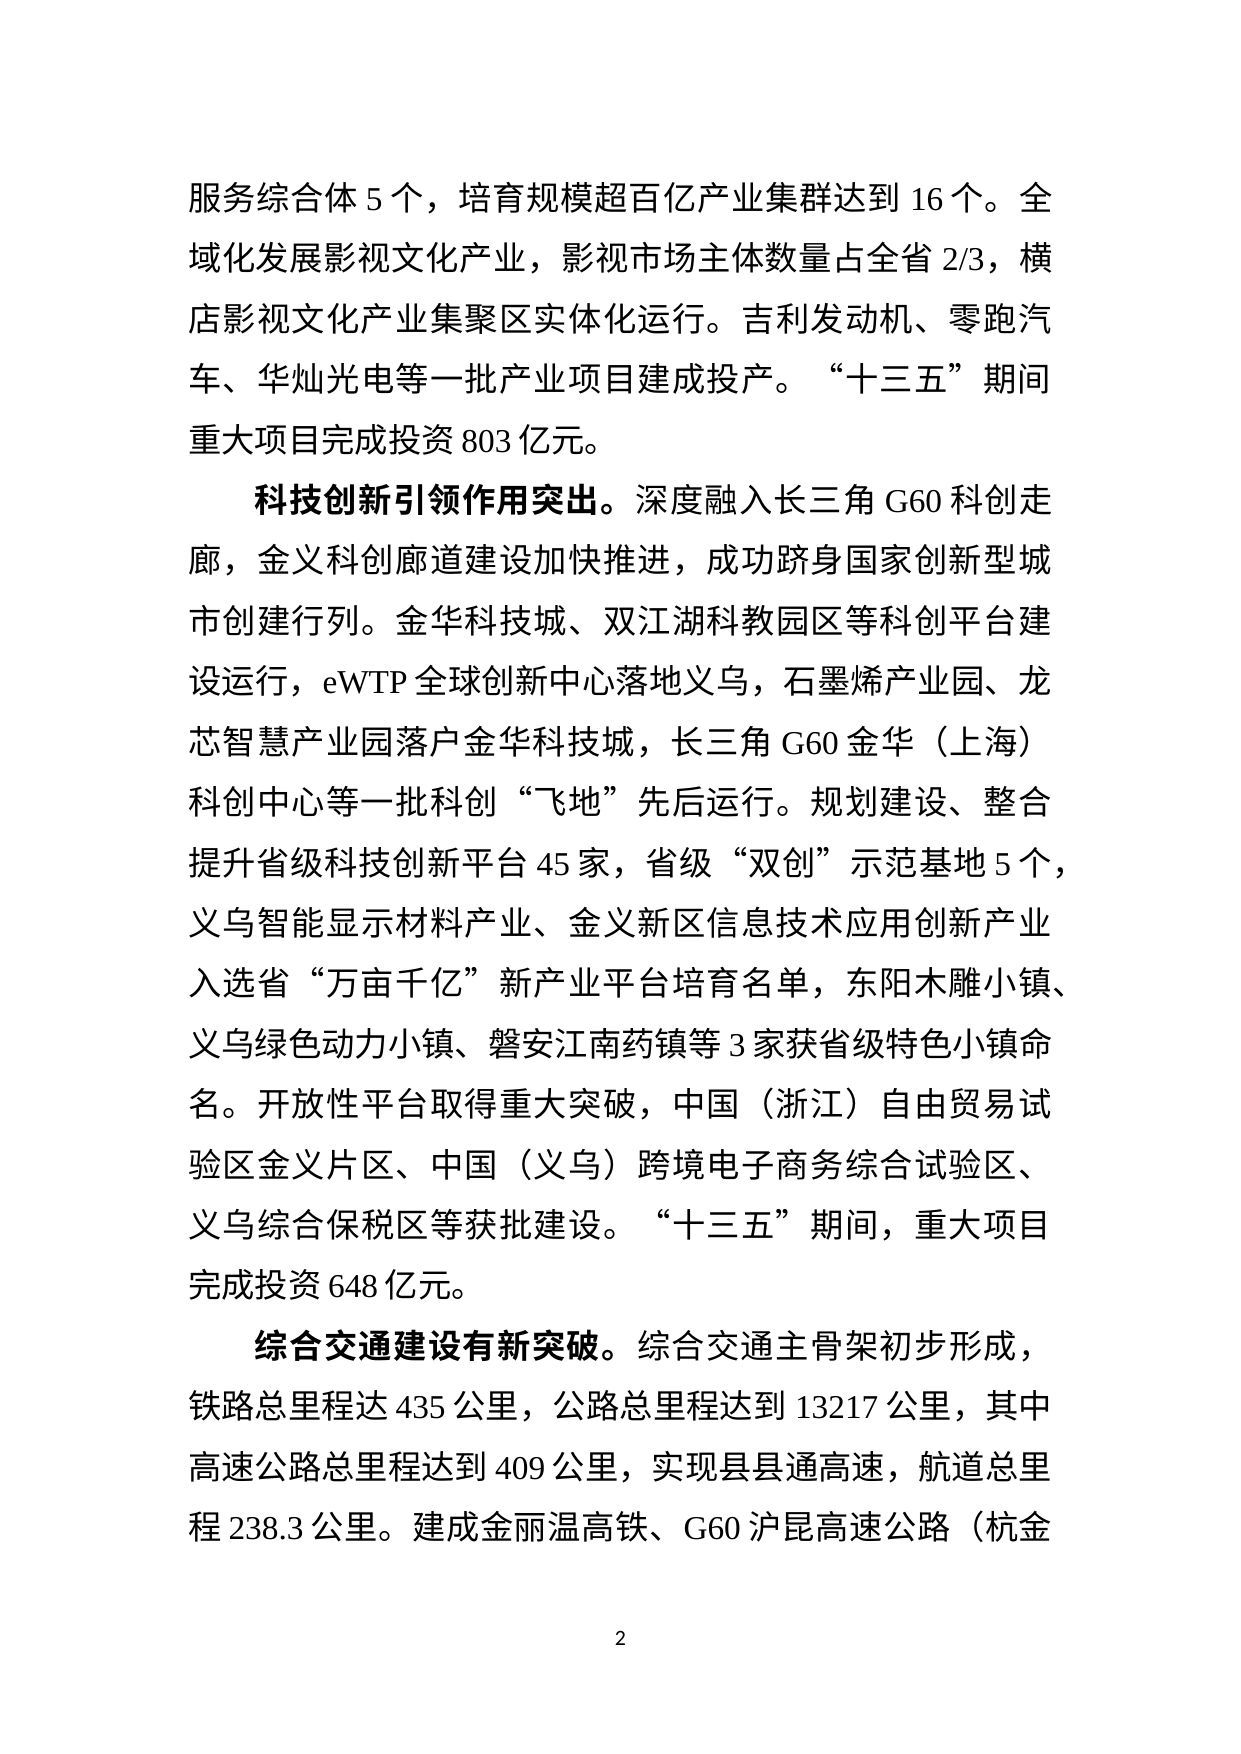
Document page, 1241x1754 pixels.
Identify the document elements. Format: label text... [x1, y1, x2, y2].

text 科技创新引领作用突出。深度融入长三角G60科创走廊，金义科创廊道建设加快推进，成功跻身国家创新型城市创建行列。金华科技城、双江湖科教园区等科创平台建设运行，eWTP全球创新中心落地义乌，石墨烯产业园、龙芯智慧产业园落户金华科技城，长三角G60金华（上海）科创中心等一批科创“飞地”先后运行。规划建设、整合提升省级科技创新平台45家，省级“双创”示范基地5个，义乌智能显示材料产业、金义新区信息技术应用创新产业入选省“万亩千亿”新产业平台培育名单，东阳木雕小镇、义乌绿色动力小镇、磐安江南药镇等3家获省级特色小镇命名。开放性平台取得重大突破，中国（浙江）自由贸易试验区金义片区、中国（义乌）跨境电子商务综合试验区、义乌综合保税区等获批建设。“十三五”期间，重大项目完成投资648亿元。 [188, 464, 1052, 1310]
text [188, 162, 1052, 464]
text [188, 1310, 1052, 1552]
